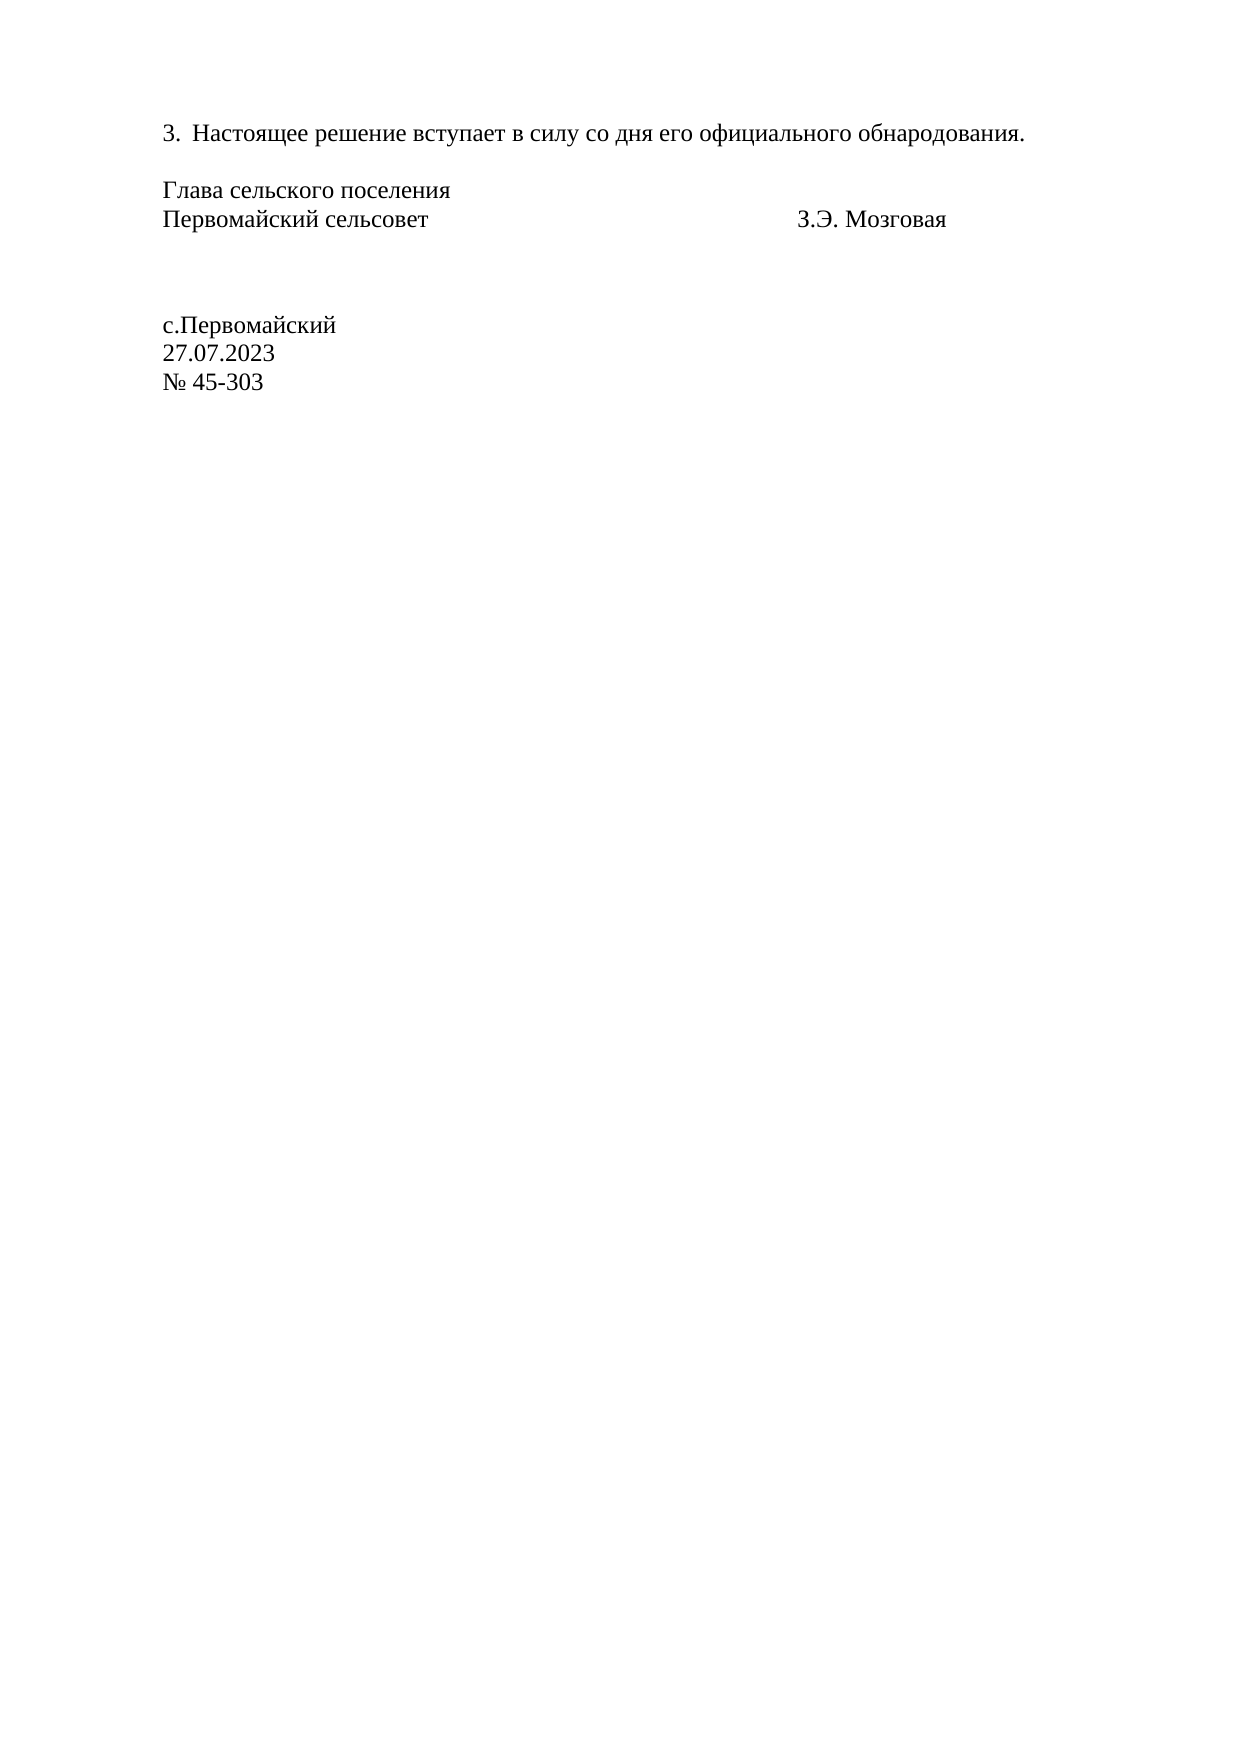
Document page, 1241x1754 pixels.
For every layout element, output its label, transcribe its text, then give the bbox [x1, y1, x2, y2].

text Первомайский сельсовет З.Э. Мозговая [118, 204, 1181, 233]
text № 45-303 [118, 367, 1181, 396]
text 27.07.2023 [118, 338, 1181, 367]
text с.Первомайский [118, 310, 1181, 338]
text 3. Настоящее решение вступает в силу со дня его официального обнародования. [118, 118, 1181, 147]
text Глава сельского поселения [118, 176, 1181, 204]
